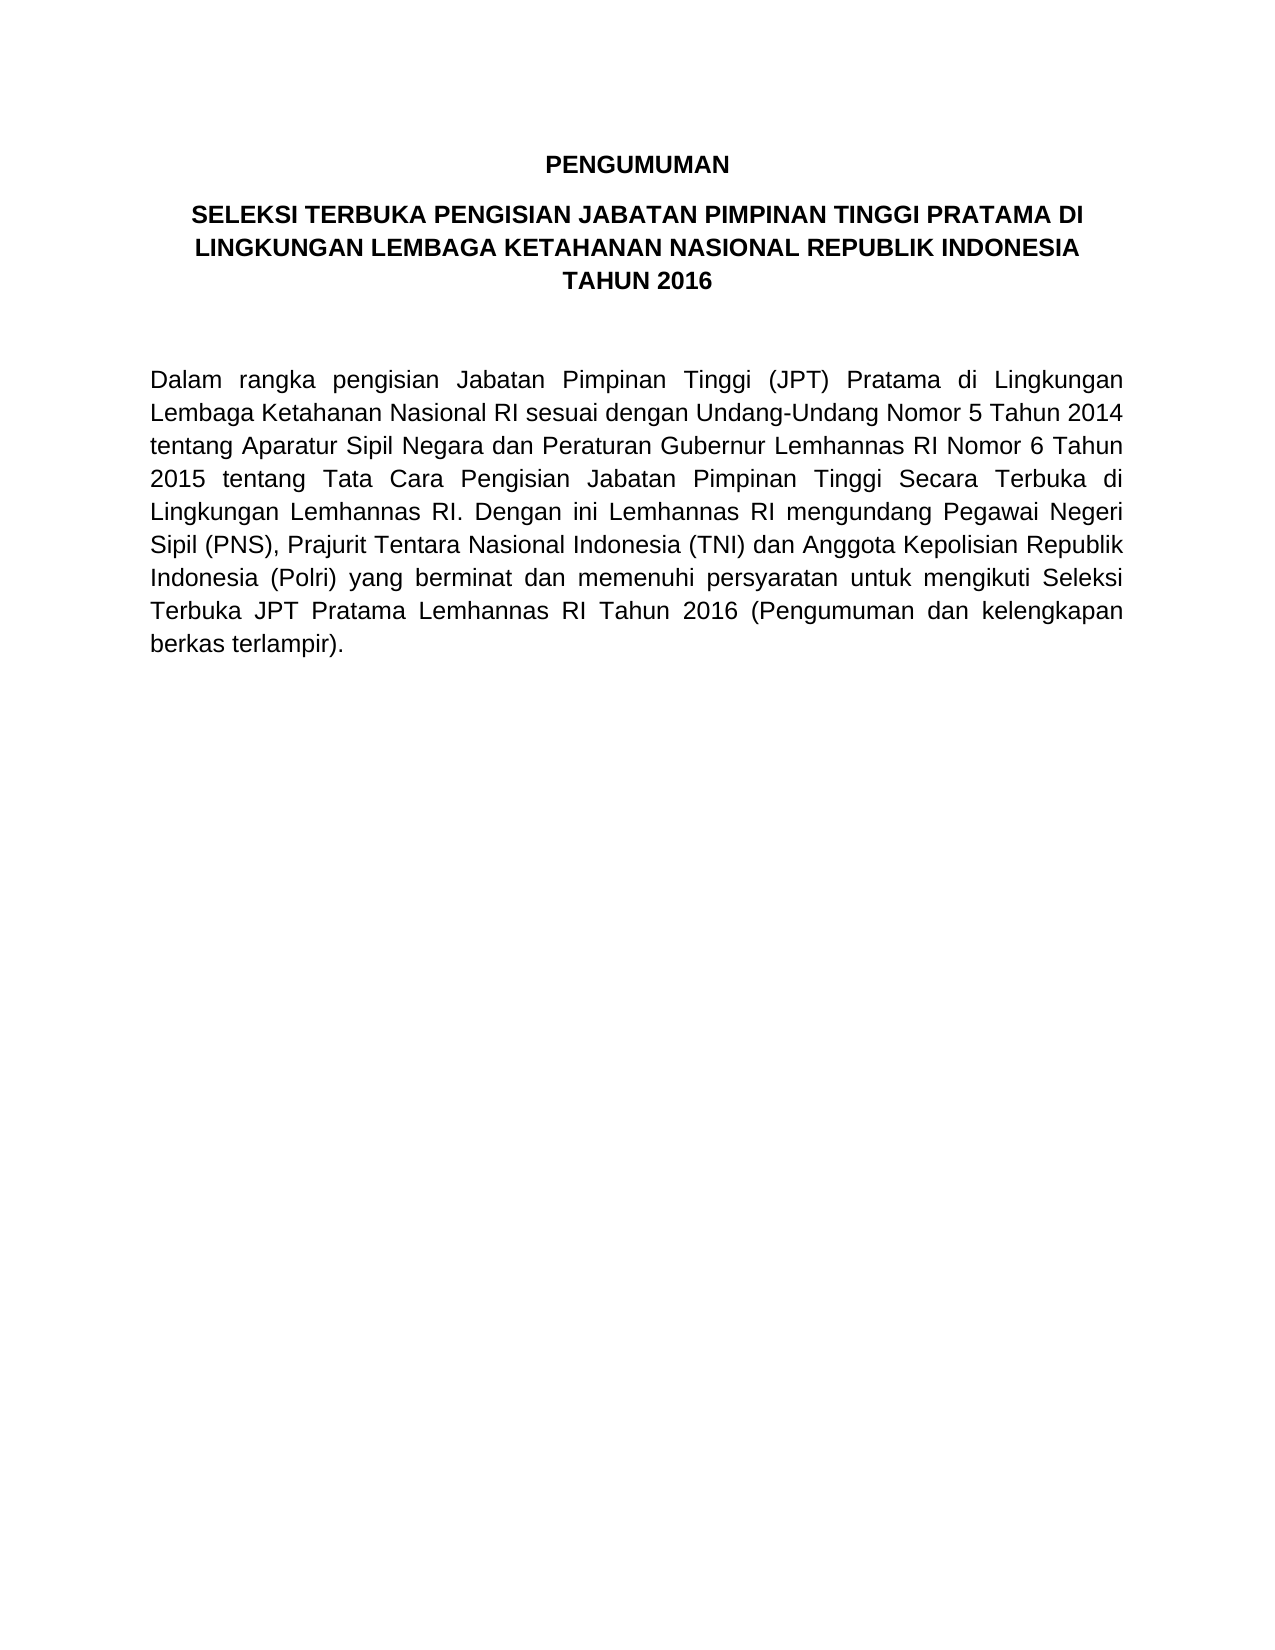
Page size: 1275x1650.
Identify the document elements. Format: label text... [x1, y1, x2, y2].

text SELEKSI TERBUKA PENGISIAN JABATAN PIMPINAN TINGGI PRATAMA DI LINGKUNGAN LEMBAGA KETAHANAN NASIONAL REPUBLIK INDONESIA TAHUN 2016 [150, 200, 1125, 294]
text PENGUMUMAN [150, 150, 1125, 179]
text Dalam rangka pengisian Jabatan Pimpinan Tinggi (JPT) Pratama di Lingkungan Lembaga Ketahanan Nasional RI sesuai dengan Undang-Undang Nomor 5 Tahun 2014 tentang Aparatur Sipil Negara dan Peraturan Gubernur Lemhannas RI Nomor 6 Tahun 2015 tentang Tata Cara Pengisian Jabatan Pimpinan Tinggi Secara Terbuka di Lingkungan Lemhannas RI. Dengan ini Lemhannas RI mengundang Pegawai Negeri Sipil (PNS), Prajurit Tentara Nasional Indonesia (TNI) dan Anggota Kepolisian Republik Indonesia (Polri) yang berminat dan memenuhi persyaratan untuk mengikuti Seleksi Terbuka JPT Pratama Lemhannas RI Tahun 2016 (Pengumuman dan kelengkapan berkas terlampir). [150, 365, 1125, 658]
